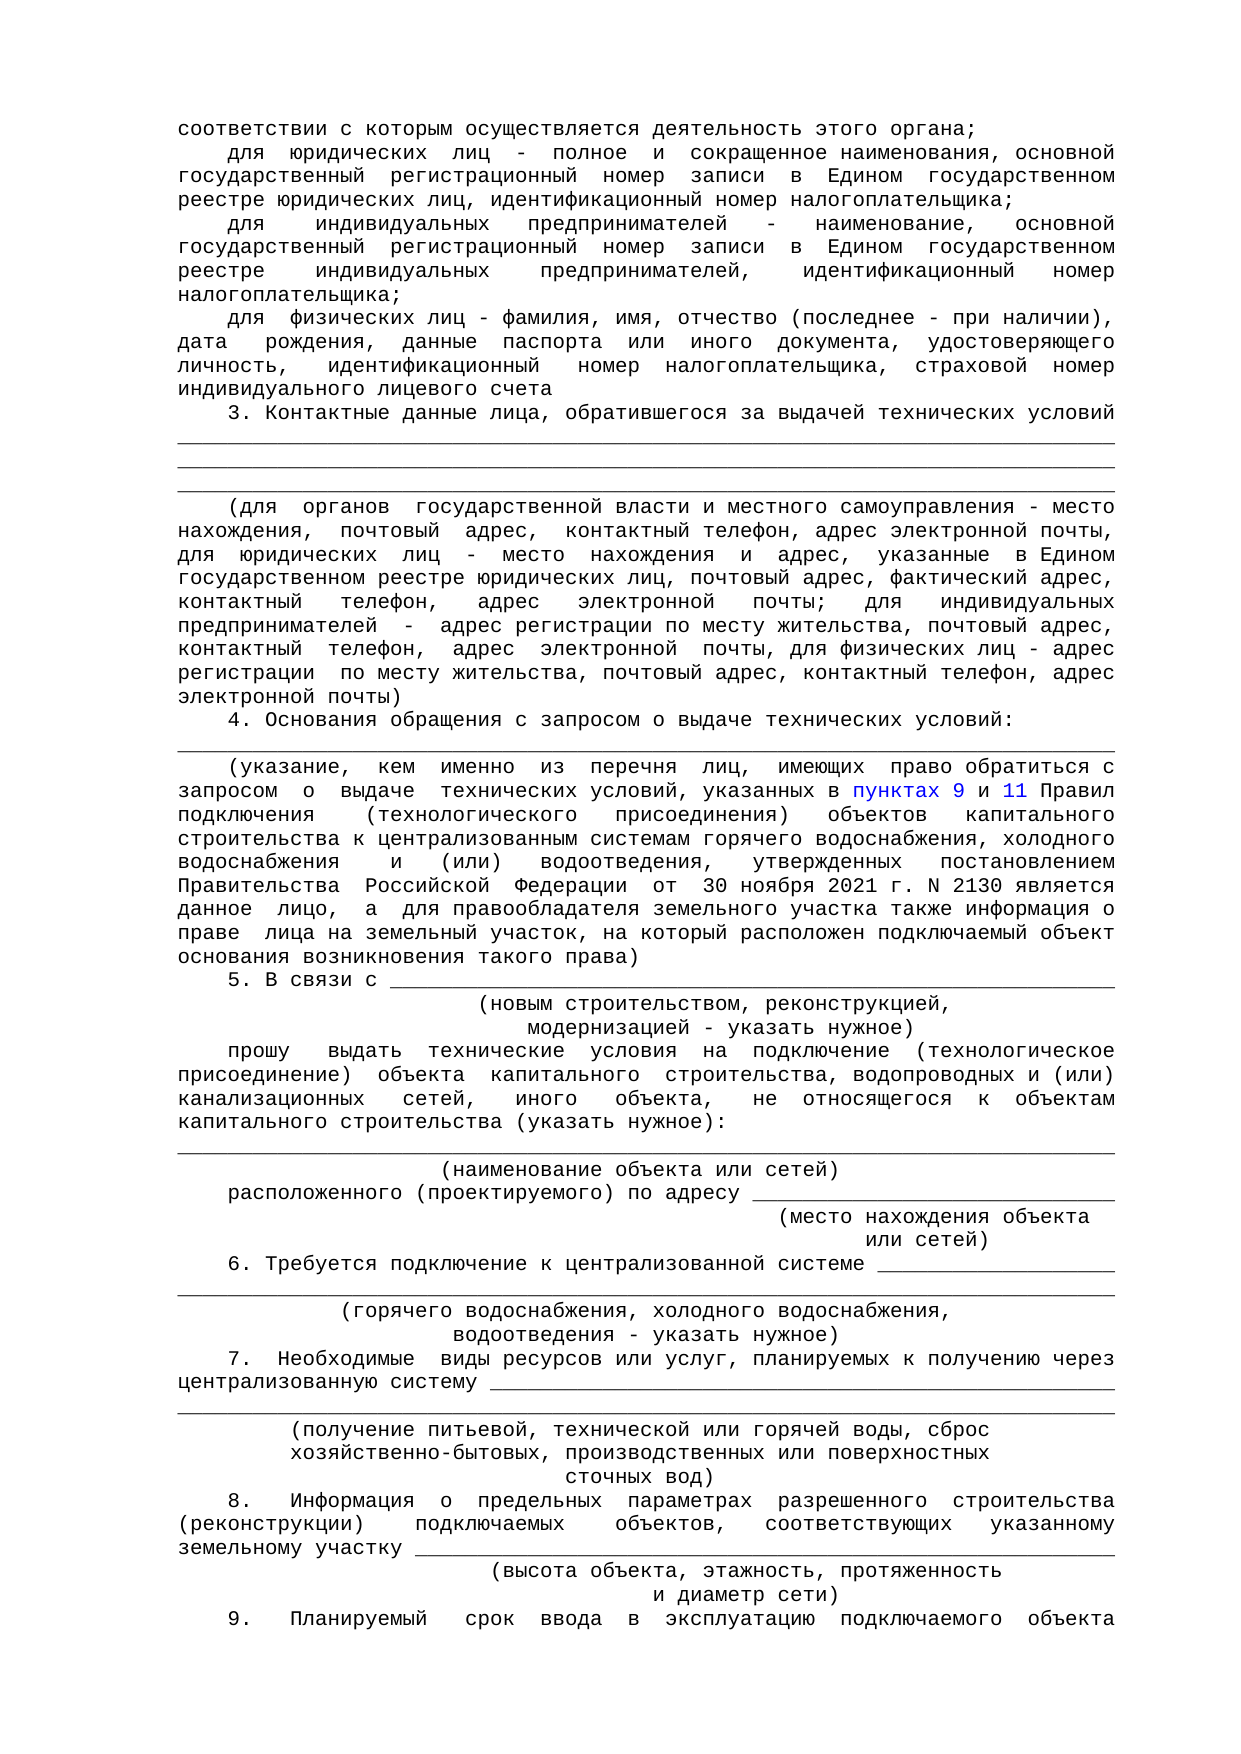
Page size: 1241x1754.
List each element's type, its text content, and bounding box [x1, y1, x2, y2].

text централизованную систему __________________________________________________ [177, 1371, 1152, 1395]
text предпринимателей - адрес регистрации по месту жительства, почтовый адрес, [177, 615, 1152, 638]
text ___________________________________________________________________________ [177, 1135, 1152, 1158]
text для юридических лиц - место нахождения и адрес, указанные в Едином [177, 544, 1152, 567]
text (место нахождения объекта [177, 1206, 1152, 1229]
text дата рождения, данные паспорта или иного документа, удостоверяющего [177, 331, 1152, 354]
text (указание, кем именно из перечня лиц, имеющих право обратиться с [177, 757, 1152, 780]
text 9. Планируемый срок ввода в эксплуатацию подключаемого объекта [177, 1608, 1152, 1631]
text (высота объекта, этажность, протяженность [177, 1561, 1152, 1584]
text контактный телефон, адрес электронной почты; для индивидуальных [177, 591, 1152, 615]
text регистрации по месту жительства, почтовый адрес, контактный телефон, адрес [177, 662, 1152, 686]
text Правительства Российской Федерации от 30 ноября 2021 г. N 2130 является [177, 875, 1152, 898]
text 3. Контактные данные лица, обратившегося за выдачей технических условий [177, 402, 1152, 426]
text реестре индивидуальных предпринимателей, идентификационный номер [177, 260, 1152, 284]
text земельному участку ________________________________________________________ [177, 1537, 1152, 1561]
text государственном реестре юридических лиц, почтовый адрес, фактический адрес, [177, 567, 1152, 591]
text электронной почты) [177, 686, 1152, 709]
text сточных вод) [177, 1466, 1152, 1489]
text подключения (технологического присоединения) объектов капитального [177, 804, 1152, 827]
text капитального строительства (указать нужное): [177, 1111, 1152, 1135]
text присоединение) объекта капитального строительства, водопроводных и (или) [177, 1064, 1152, 1088]
text 7. Необходимые виды ресурсов или услуг, планируемых к получению через [177, 1348, 1152, 1371]
text ___________________________________________________________________________ [177, 473, 1152, 496]
text для юридических лиц - полное и сокращенное наименования, основной [177, 142, 1152, 165]
text контактный телефон, адрес электронной почты, для физических лиц - адрес [177, 638, 1152, 662]
text (горячего водоснабжения, холодного водоснабжения, [177, 1300, 1152, 1324]
text водоснабжения и (или) водоотведения, утвержденных постановлением [177, 851, 1152, 875]
text 8. Информация о предельных параметрах разрешенного строительства [177, 1489, 1152, 1513]
text государственный регистрационный номер записи в Едином государственном [177, 165, 1152, 189]
text водоотведения - указать нужное) [177, 1324, 1152, 1348]
text (наименование объекта или сетей) [177, 1158, 1152, 1182]
text расположенного (проектируемого) по адресу _____________________________ [177, 1182, 1152, 1206]
text личность, идентификационный номер налогоплательщика, страховой номер [177, 354, 1152, 378]
text ___________________________________________________________________________ [177, 1395, 1152, 1419]
text строительства к централизованным системам горячего водоснабжения, холодного [177, 827, 1152, 851]
text (получение питьевой, технической или горячей воды, сброс [177, 1419, 1152, 1442]
text государственный регистрационный номер записи в Едином государственном [177, 236, 1152, 260]
text запросом о выдаче технических условий, указанных в пунктах 9 и 11 Правил [177, 780, 1152, 804]
text основания возникновения такого права) [177, 946, 1152, 969]
text и диаметр сети) [177, 1584, 1152, 1608]
text (реконструкции) подключаемых объектов, соответствующих указанному [177, 1513, 1152, 1537]
text индивидуального лицевого счета [177, 378, 1152, 402]
text или сетей) [177, 1229, 1152, 1253]
text хозяйственно-бытовых, производственных или поверхностных [177, 1442, 1152, 1466]
text ___________________________________________________________________________ [177, 733, 1152, 757]
text ___________________________________________________________________________ [177, 449, 1152, 473]
text налогоплательщика; [177, 284, 1152, 307]
text праве лица на земельный участок, на который расположен подключаемый объект [177, 922, 1152, 946]
text 6. Требуется подключение к централизованной системе ___________________ [177, 1253, 1152, 1277]
text канализационных сетей, иного объекта, не относящегося к объектам [177, 1088, 1152, 1111]
text для физических лиц - фамилия, имя, отчество (последнее - при наличии), [177, 307, 1152, 331]
text для индивидуальных предпринимателей - наименование, основной [177, 213, 1152, 236]
text данное лицо, а для правообладателя земельного участка также информация о [177, 898, 1152, 922]
text 5. В связи с __________________________________________________________ [177, 969, 1152, 993]
text (новым строительством, реконструкцией, [177, 993, 1152, 1017]
text реестре юридических лиц, идентификационный номер налогоплательщика; [177, 189, 1152, 213]
text ___________________________________________________________________________ [177, 1277, 1152, 1300]
text ___________________________________________________________________________ [177, 426, 1152, 449]
text (для органов государственной власти и местного самоуправления - место [177, 496, 1152, 520]
text 4. Основания обращения с запросом о выдаче технических условий: [177, 709, 1152, 733]
text модернизацией - указать нужное) [177, 1017, 1152, 1040]
text прошу выдать технические условия на подключение (технологическое [177, 1040, 1152, 1064]
text соответствии с которым осуществляется деятельность этого органа; [177, 118, 1152, 142]
text нахождения, почтовый адрес, контактный телефон, адрес электронной почты, [177, 520, 1152, 544]
